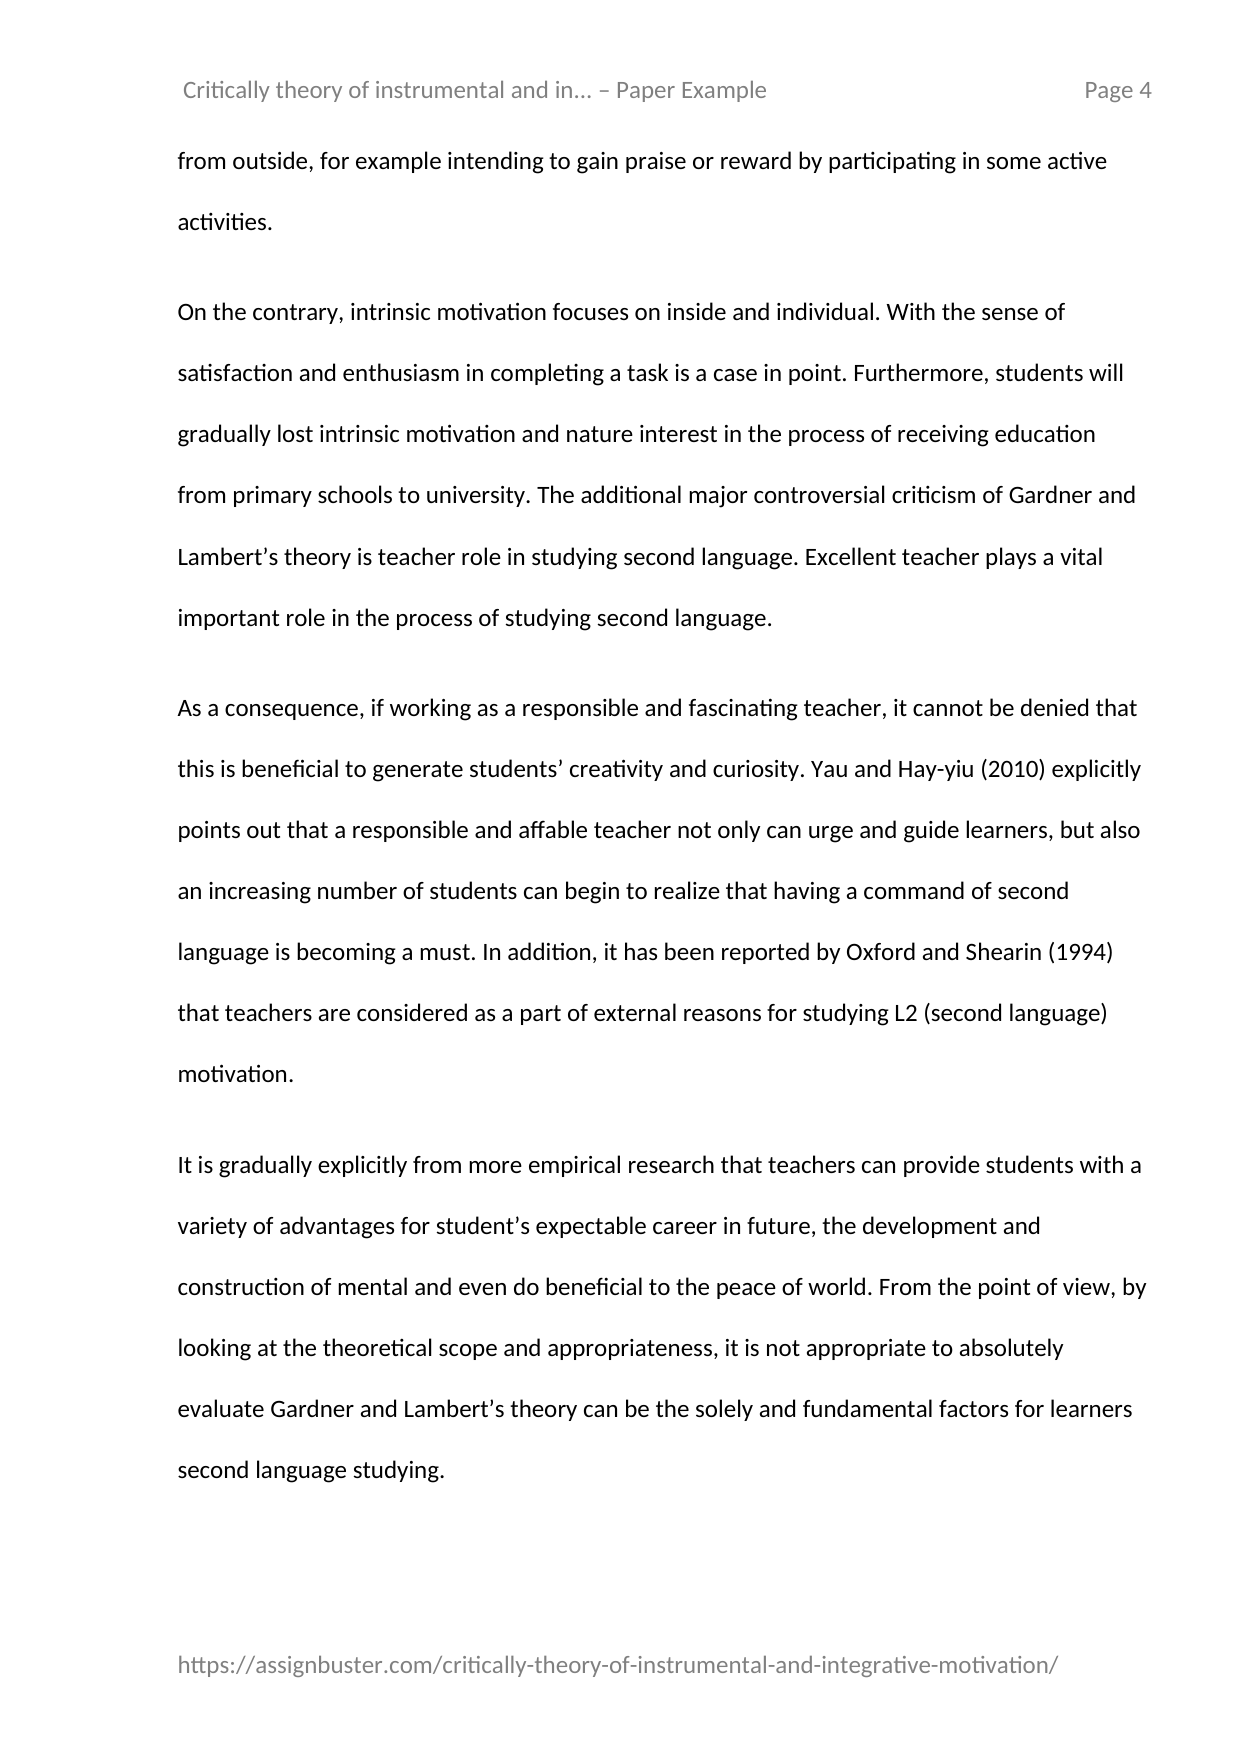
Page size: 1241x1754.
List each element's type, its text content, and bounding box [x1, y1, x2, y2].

text It is gradually explicitly from more empirical research that teachers can provide students with a variety of advantages for student’s expectable career in future, the development and construction of mental and even do beneficial to the peace of world. From the point of view, by looking at the theoretical scope and appropriateness, it is not appropriate to absolutely evaluate Gardner and Lambert’s theory can be the solely and fundamental factors for learners second language studying. [177, 1149, 1152, 1485]
text On the contrary, intrinsic motivation focuses on inside and individual. With the sense of satisfaction and enthusiasm in completing a task is a case in point. Furthermore, students will gradually lost intrinsic motivation and nature interest in the process of receiving education from primary schools to university. The additional major controversial criticism of Gardner and Lambert’s theory is teacher role in studying second language. Excellent teacher plays a vital important role in the process of studying second language. [177, 297, 1152, 632]
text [177, 145, 1152, 237]
text As a consequence, if working as a responsible and fascinating teacher, it cannot be denied that this is beneficial to generate students’ creativity and curiosity. Yau and Hay-yiu (2010) explicitly points out that a responsible and affable teacher not only can urge and guide learners, but also an increasing number of students can begin to realize that having a command of second language is becoming a must. In addition, it has been reported by Oxford and Shearin (1994) that teachers are considered as a part of external reasons for studying L2 (second language) motivation. [177, 692, 1152, 1089]
